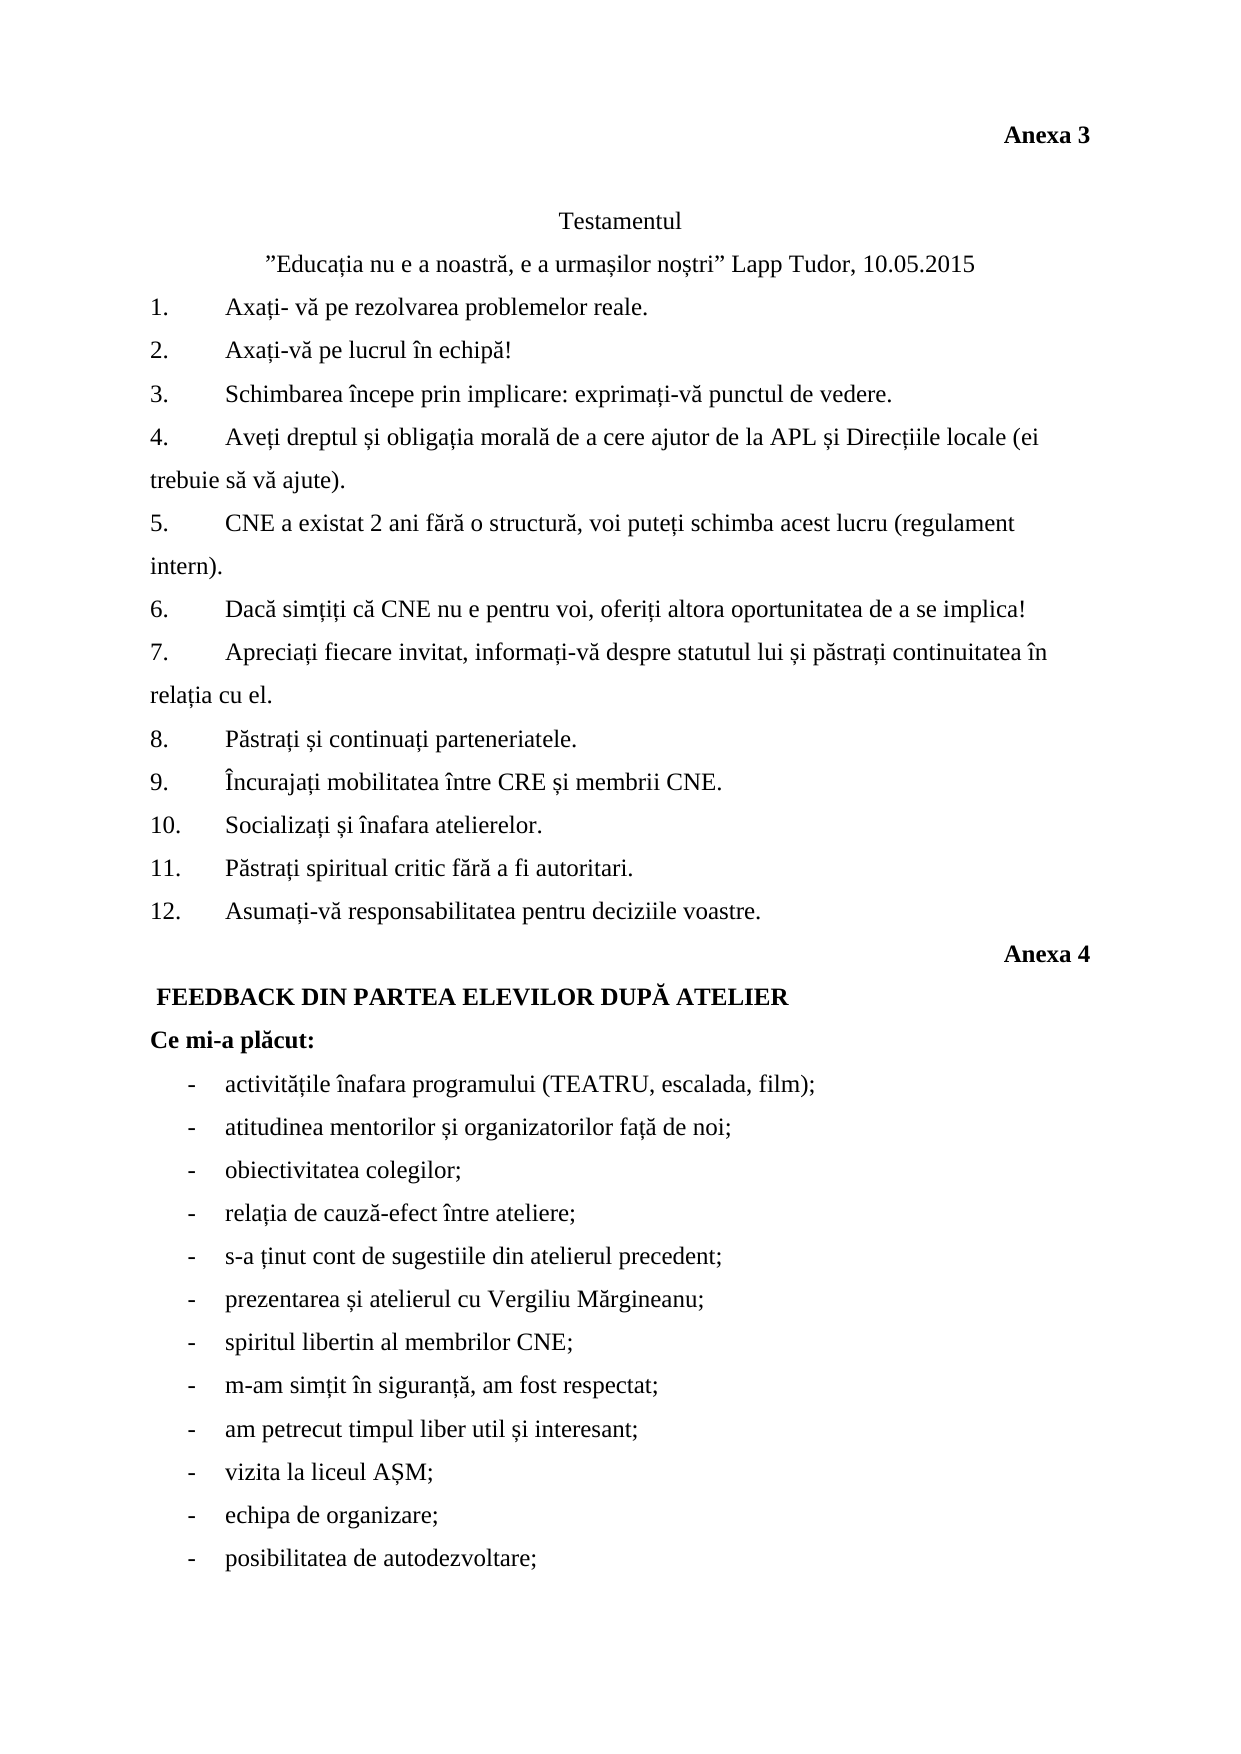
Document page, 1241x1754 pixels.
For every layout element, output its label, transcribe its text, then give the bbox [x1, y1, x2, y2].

text Testamentul [150, 206, 1090, 235]
text 9. Încurajați mobilitatea între CRE și membrii CNE. [150, 767, 1090, 796]
text 7. Apreciați fiecare invitat, informați-vă despre statutul lui și păstrați continuitatea în relația cu el. [150, 637, 1090, 709]
text Anexa 4 [150, 939, 1090, 968]
text 12. Asumați-vă responsabilitatea pentru deciziile voastre. [150, 896, 1090, 925]
text Anexa 3 [150, 120, 1090, 149]
text 2. Axați-vă pe lucrul în echipă! [150, 336, 1090, 364]
list atitudinea mentorilor și organizatorilor față de noi; [187, 1112, 1090, 1141]
list obiectivitatea colegilor; [187, 1155, 1090, 1184]
list vizita la liceul AȘM; [187, 1457, 1090, 1486]
list am petrecut timpul liber util și interesant; [187, 1414, 1090, 1442]
text 4. Aveți dreptul și obligația morală de a cere ajutor de la APL și Direcțiile locale (ei trebuie să vă ajute). [150, 422, 1090, 494]
text 5. CNE a existat 2 ani fără o structură, voi puteți schimba acest lucru (regulament intern). [150, 508, 1090, 580]
list echipa de organizare; [187, 1500, 1090, 1529]
list s-a ținut cont de sugestiile din atelierul precedent; [187, 1241, 1090, 1270]
text ”Educația nu e a noastră, e a urmașilor noștri” Lapp Tudor, 10.05.2015 [150, 249, 1090, 278]
text 6. Dacă simțiți că CNE nu e pentru voi, oferiți altora oportunitatea de a se implica! [150, 594, 1090, 623]
text Ce mi-a plăcut: [150, 1026, 1090, 1054]
text 8. Păstrați și continuați parteneriatele. [150, 724, 1090, 752]
list prezentarea și atelierul cu Vergiliu Mărgineanu; [187, 1284, 1090, 1313]
list spiritul libertin al membrilor CNE; [187, 1327, 1090, 1356]
text 3. Schimbarea începe prin implicare: exprimați-vă punctul de vedere. [150, 379, 1090, 407]
list posibilitatea de autodezvoltare; [187, 1543, 1090, 1572]
text 1. Axați- vă pe rezolvarea problemelor reale. [150, 292, 1090, 321]
text 10. Socializați și înafara atelierelor. [150, 810, 1090, 839]
text FEEDBACK DIN PARTEA ELEVILOR DUPĂ ATELIER [150, 982, 1090, 1011]
list relația de cauză-efect între ateliere; [187, 1198, 1090, 1227]
list m-am simțit în siguranță, am fost respectat; [187, 1371, 1090, 1399]
list activitățile înafara programului (TEATRU, escalada, film); [187, 1069, 1090, 1097]
text 11. Păstrați spiritual critic fără a fi autoritari. [150, 853, 1090, 882]
